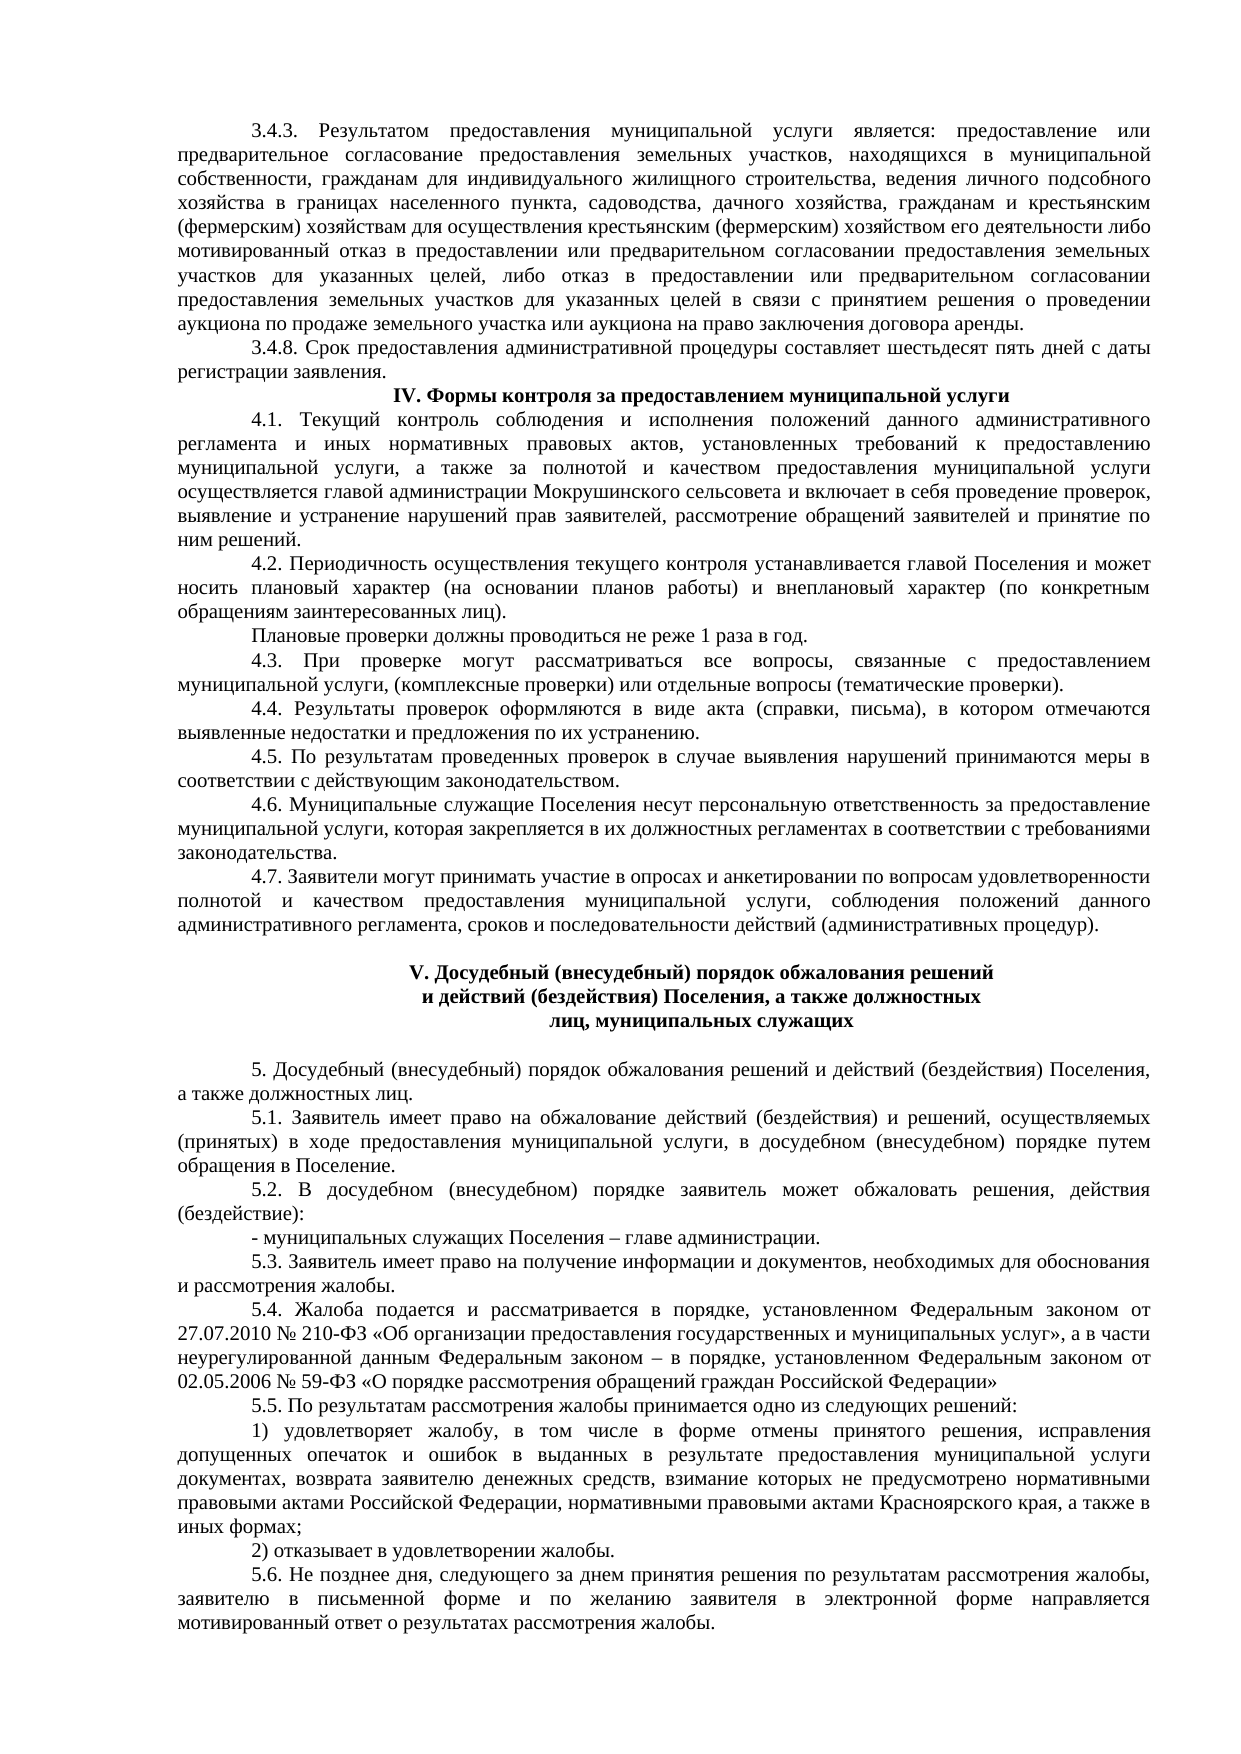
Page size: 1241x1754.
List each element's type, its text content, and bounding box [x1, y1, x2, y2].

text и действий (бездействия) Поселения, а также должностных [177, 984, 1152, 1008]
text 5.2. В досудебном (внесудебном) порядке заявитель может обжаловать решения, действия (бездействие): [177, 1177, 1152, 1225]
text 5.3. Заявитель имеет право на получение информации и документов, необходимых для обоснования и рассмотрения жалобы. [177, 1249, 1152, 1297]
text IV. Формы контроля за предоставлением муниципальной услуги [177, 383, 1152, 407]
text 4.7. Заявители могут принимать участие в опросах и анкетировании по вопросам удовлетворенности полнотой и качеством предоставления муниципальной услуги, соблюдения положений данного административного регламента, сроков и последовательности действий (административных процедур). [177, 864, 1152, 936]
text 5.4. Жалоба подается и рассматривается в порядке, установленном Федеральным законом от 27.07.2010 № 210-ФЗ «Об организации предоставления государственных и муниципальных услуг», а в части неурегулированной данным Федеральным законом – в порядке, установленном Федеральным законом от 02.05.2006 № 59-ФЗ «О порядке рассмотрения обращений граждан Российской Федерации» [177, 1297, 1152, 1393]
text 4.5. По результатам проведенных проверок в случае выявления нарушений принимаются меры в соответствии с действующим законодательством. [177, 744, 1152, 792]
text 2) отказывает в удовлетворении жалобы. [177, 1538, 1152, 1562]
text 4.4. Результаты проверок оформляются в виде акта (справки, письма), в котором отмечаются выявленные недостатки и предложения по их устранению. [177, 696, 1152, 744]
text лиц, муниципальных служащих [177, 1008, 1152, 1032]
text 4.6. Муниципальные служащие Поселения несут персональную ответственность за предоставление муниципальной услуги, которая закрепляется в их должностных регламентах в соответствии с требованиями законодательства. [177, 792, 1152, 864]
text 5.5. По результатам рассмотрения жалобы принимается одно из следующих решений: [177, 1393, 1152, 1417]
text 5.6. Не позднее дня, следующего за днем принятия решения по результатам рассмотрения жалобы, заявителю в письменной форме и по желанию заявителя в электронной форме направляется мотивированный ответ о результатах рассмотрения жалобы. [177, 1562, 1152, 1634]
text - муниципальных служащих Поселения – главе администрации. [177, 1225, 1152, 1249]
text 5. Досудебный (внесудебный) порядок обжалования решений и действий (бездействия) Поселения, а также должностных лиц. [177, 1057, 1152, 1105]
text V. Досудебный (внесудебный) порядок обжалования решений [177, 960, 1152, 984]
text 5.1. Заявитель имеет право на обжалование действий (бездействия) и решений, осуществляемых (принятых) в ходе предоставления муниципальной услуги, в досудебном (внесудебном) порядке путем обращения в Поселение. [177, 1105, 1152, 1177]
text 4.1. Текущий контроль соблюдения и исполнения положений данного административного регламента и иных нормативных правовых актов, установленных требований к предоставлению муниципальной услуги, а также за полнотой и качеством предоставления муниципальной услуги осуществляется главой администрации Мокрушинского сельсовета и включает в себя проведение проверок, выявление и устранение нарушений прав заявителей, рассмотрение обращений заявителей и принятие по ним решений. [177, 407, 1152, 551]
text 3.4.8. Срок предоставления административной процедуры составляет шестьдесят пять дней с даты регистрации заявления. [177, 335, 1152, 383]
text 4.3. При проверке могут рассматриваться все вопросы, связанные с предоставлением муниципальной услуги, (комплексные проверки) или отдельные вопросы (тематические проверки). [177, 647, 1152, 696]
text 1) удовлетворяет жалобу, в том числе в форме отмены принятого решения, исправления допущенных опечаток и ошибок в выданных в результате предоставления муниципальной услуги документах, возврата заявителю денежных средств, взимание которых не предусмотрено нормативными правовыми актами Российской Федерации, нормативными правовыми актами Красноярского края, а также в иных формах; [177, 1417, 1152, 1538]
text 4.2. Периодичность осуществления текущего контроля устанавливается главой Поселения и может носить плановый характер (на основании планов работы) и внеплановый характер (по конкретным обращениям заинтересованных лиц). [177, 551, 1152, 623]
text 3.4.3. Результатом предоставления муниципальной услуги является: предоставление или предварительное согласование предоставления земельных участков, находящихся в муниципальной собственности, гражданам для индивидуального жилищного строительства, ведения личного подсобного хозяйства в границах населенного пункта, садоводства, дачного хозяйства, гражданам и крестьянским (фермерским) хозяйствам для осуществления крестьянским (фермерским) хозяйством его деятельности либо мотивированный отказ в предоставлении или предварительном согласовании предоставления земельных участков для указанных целей, либо отказ в предоставлении или предварительном согласовании предоставления земельных участков для указанных целей в связи с принятием решения о проведении аукциона по продаже земельного участка или аукциона на право заключения договора аренды. [177, 118, 1152, 335]
text Плановые проверки должны проводиться не реже 1 раза в год. [177, 623, 1152, 647]
